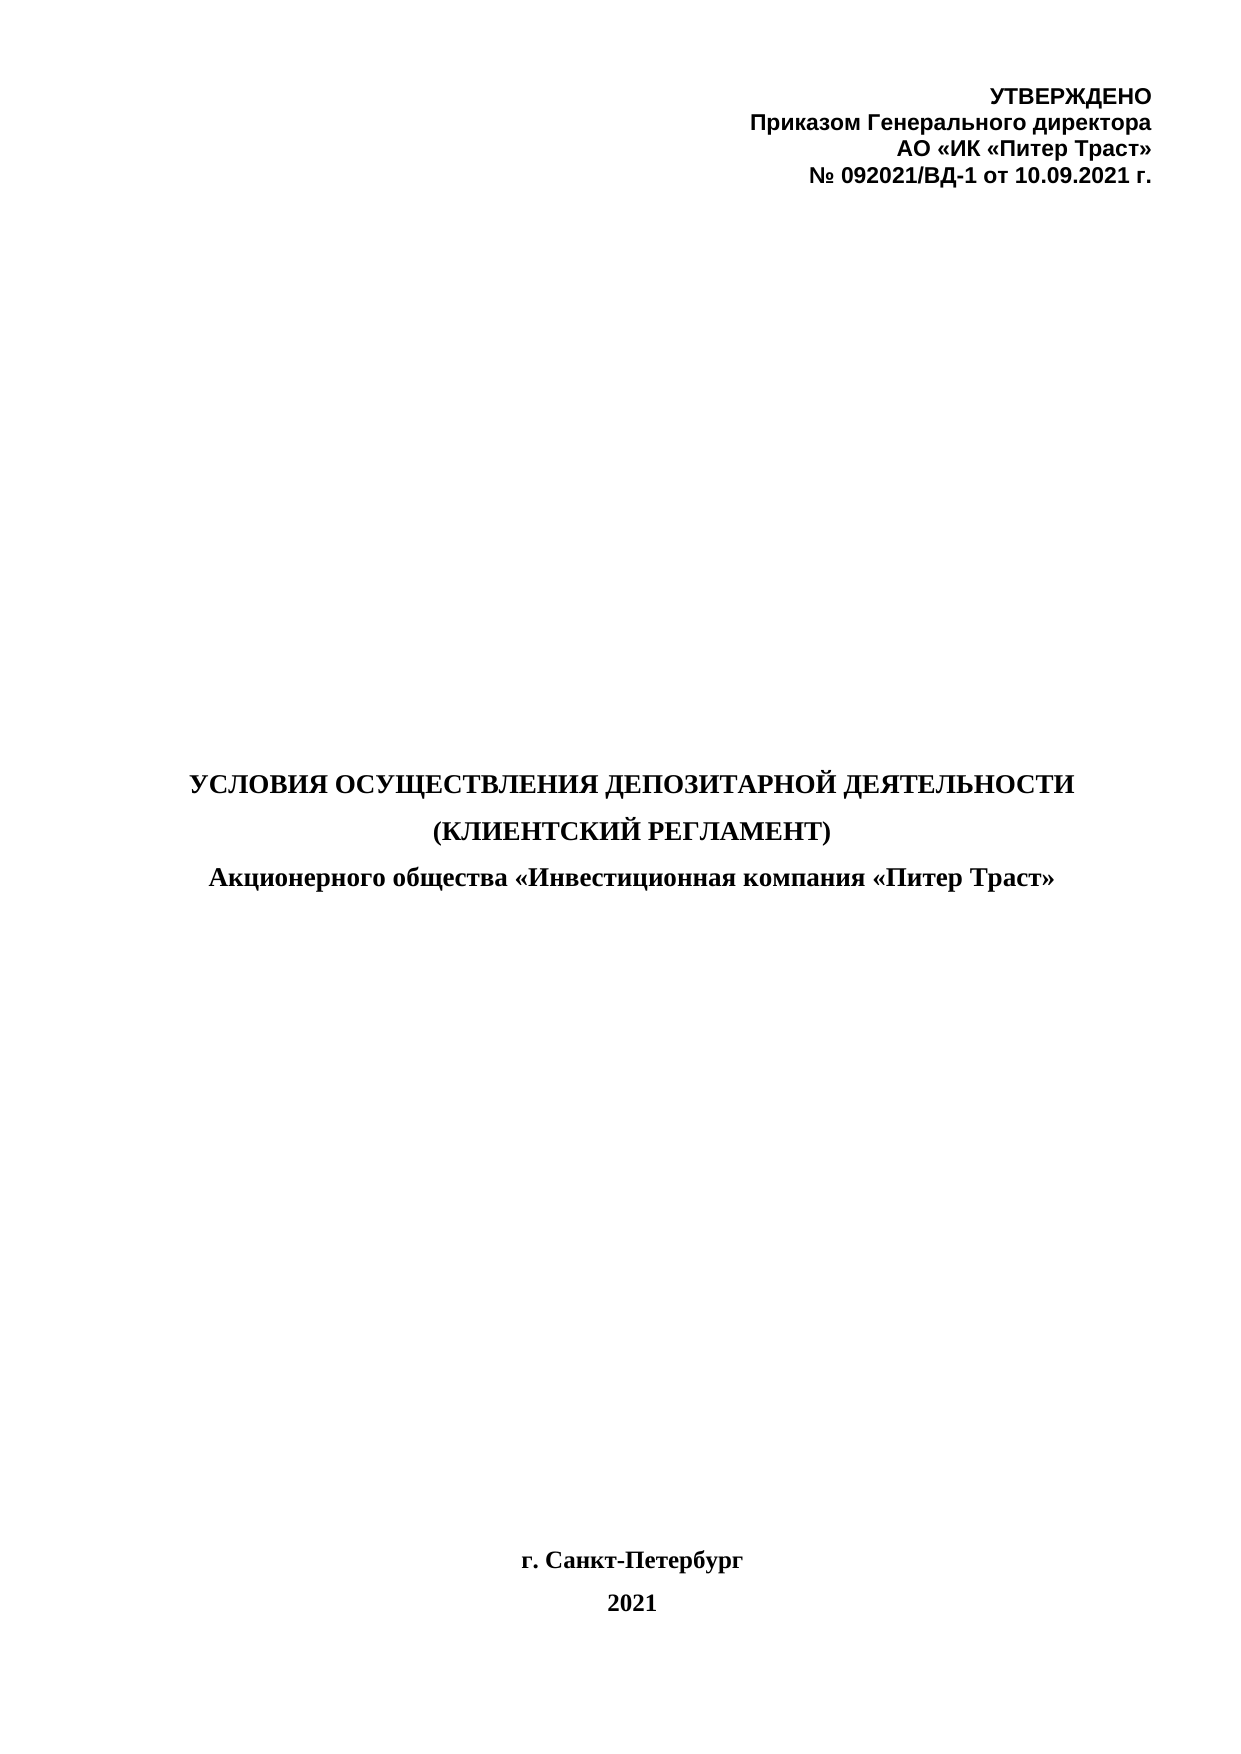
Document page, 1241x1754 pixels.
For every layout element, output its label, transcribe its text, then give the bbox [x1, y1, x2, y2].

text (КЛИЕНТСКИЙ РЕГЛАМЕНТ) Акционерного общества «Инвестиционная компания «Питер Траст» [112, 815, 1152, 893]
text АО «ИК «Питер Траст» [112, 135, 1152, 162]
text 2021 [112, 1588, 1152, 1617]
text Приказом Генерального директора [112, 109, 1152, 135]
text УТВЕРЖДЕНО [481, 83, 1152, 109]
text г. Санкт-Петербург [112, 1545, 1152, 1574]
text УСЛОВИЯ ОСУЩЕСТВЛЕНИЯ ДЕПОЗИТАРНОЙ ДЕЯТЕЛЬНОСТИ [112, 768, 1152, 799]
text № 092021/ВД-1 от 10.09.2021 г. [112, 162, 1152, 188]
